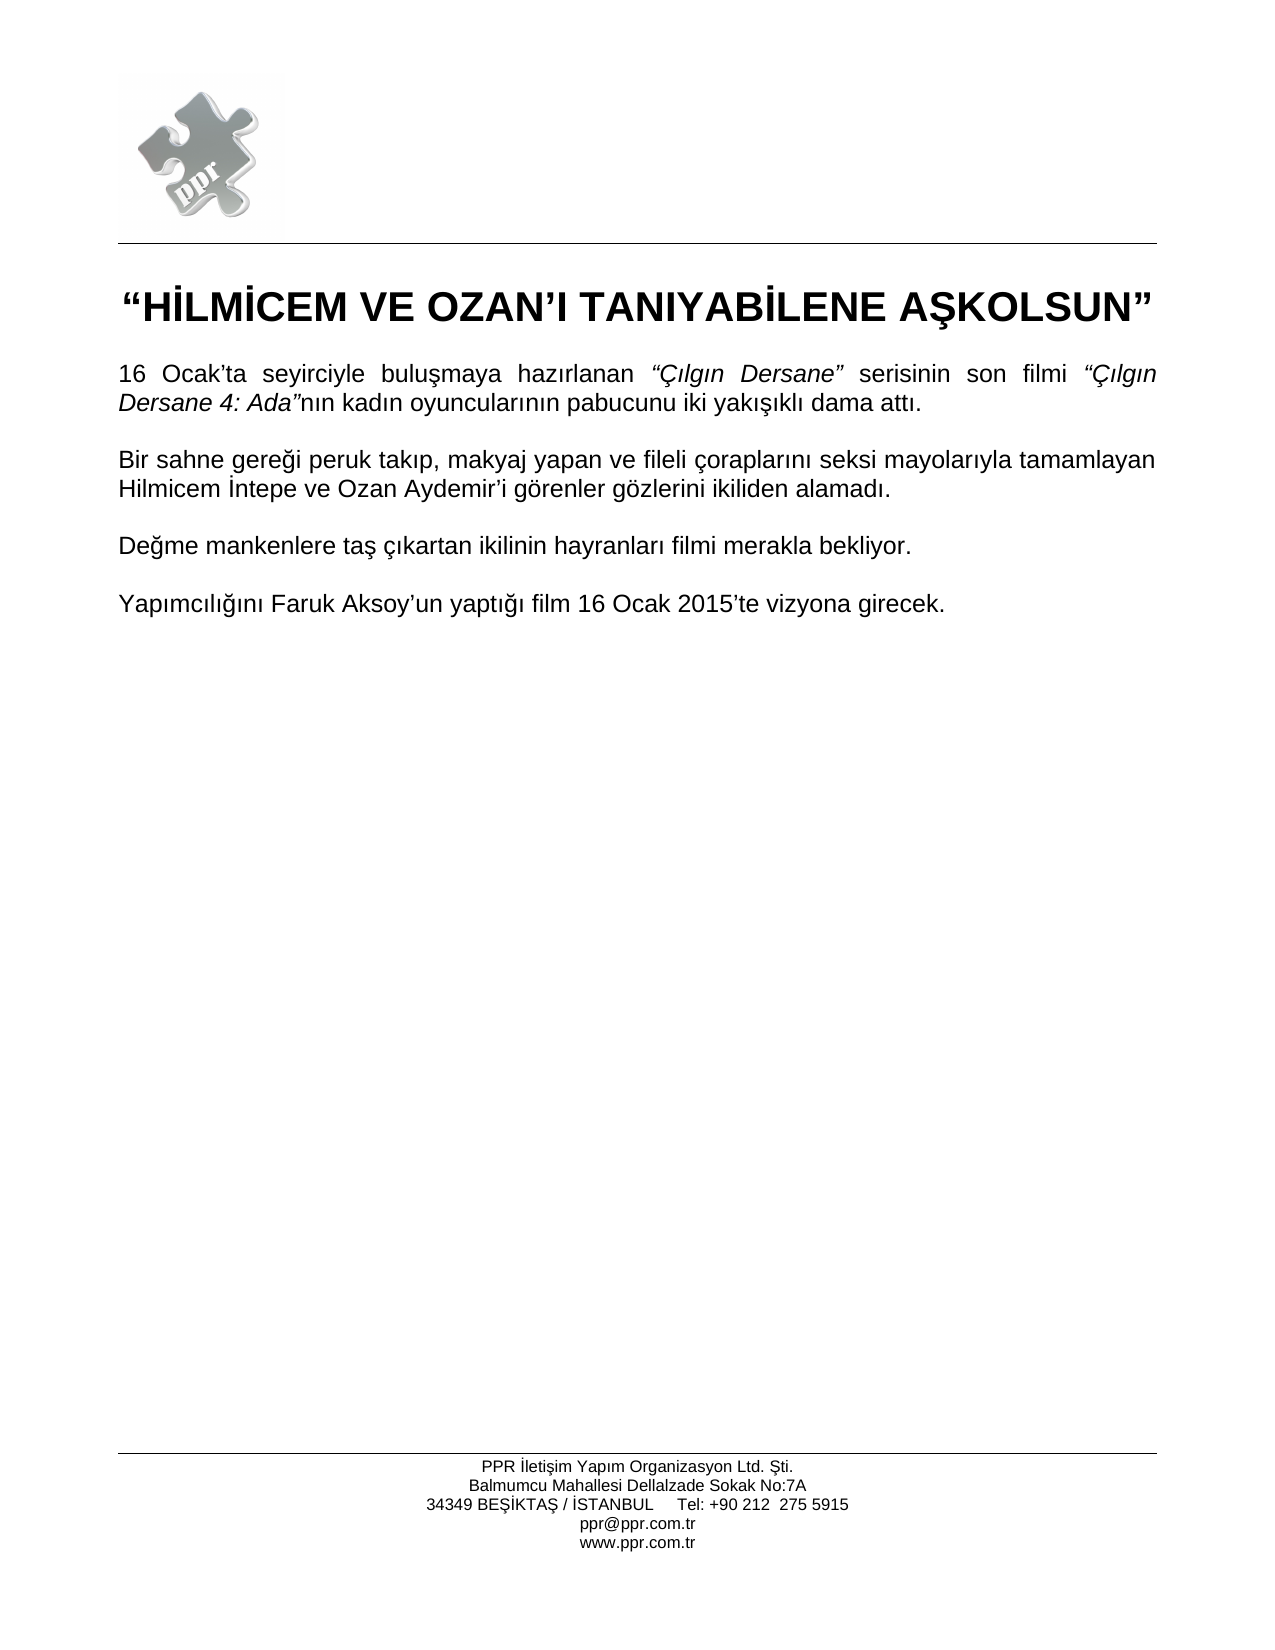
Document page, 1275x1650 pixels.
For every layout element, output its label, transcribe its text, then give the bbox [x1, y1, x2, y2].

picture [118, 73, 285, 241]
text Bir sahne gereği peruk takıp, makyaj yapan ve fileli çoraplarını seksi mayolarıyla tamamlayan Hilmicem İntepe ve Ozan Aydemir’i görenler gözlerini ikiliden alamadı. [118, 445, 1157, 502]
text Yapımcılığını Faruk Aksoy’un yaptığı film 16 Ocak 2015’te vizyona girecek. [118, 589, 1157, 617]
text 16 Ocak’ta seyirciyle buluşmaya hazırlanan “Çılgın Dersane” serisinin son filmi “Çılgın Dersane 4: Ada”nın kadın oyuncularının pabucunu iki yakışıklı dama attı. [118, 359, 1157, 416]
text “HİLMİCEM VE OZAN’I TANIYABİLENE AŞKOLSUN” [118, 282, 1157, 330]
text Değme mankenlere taş çıkartan ikilinin hayranları filmi merakla bekliyor. [118, 531, 1157, 560]
